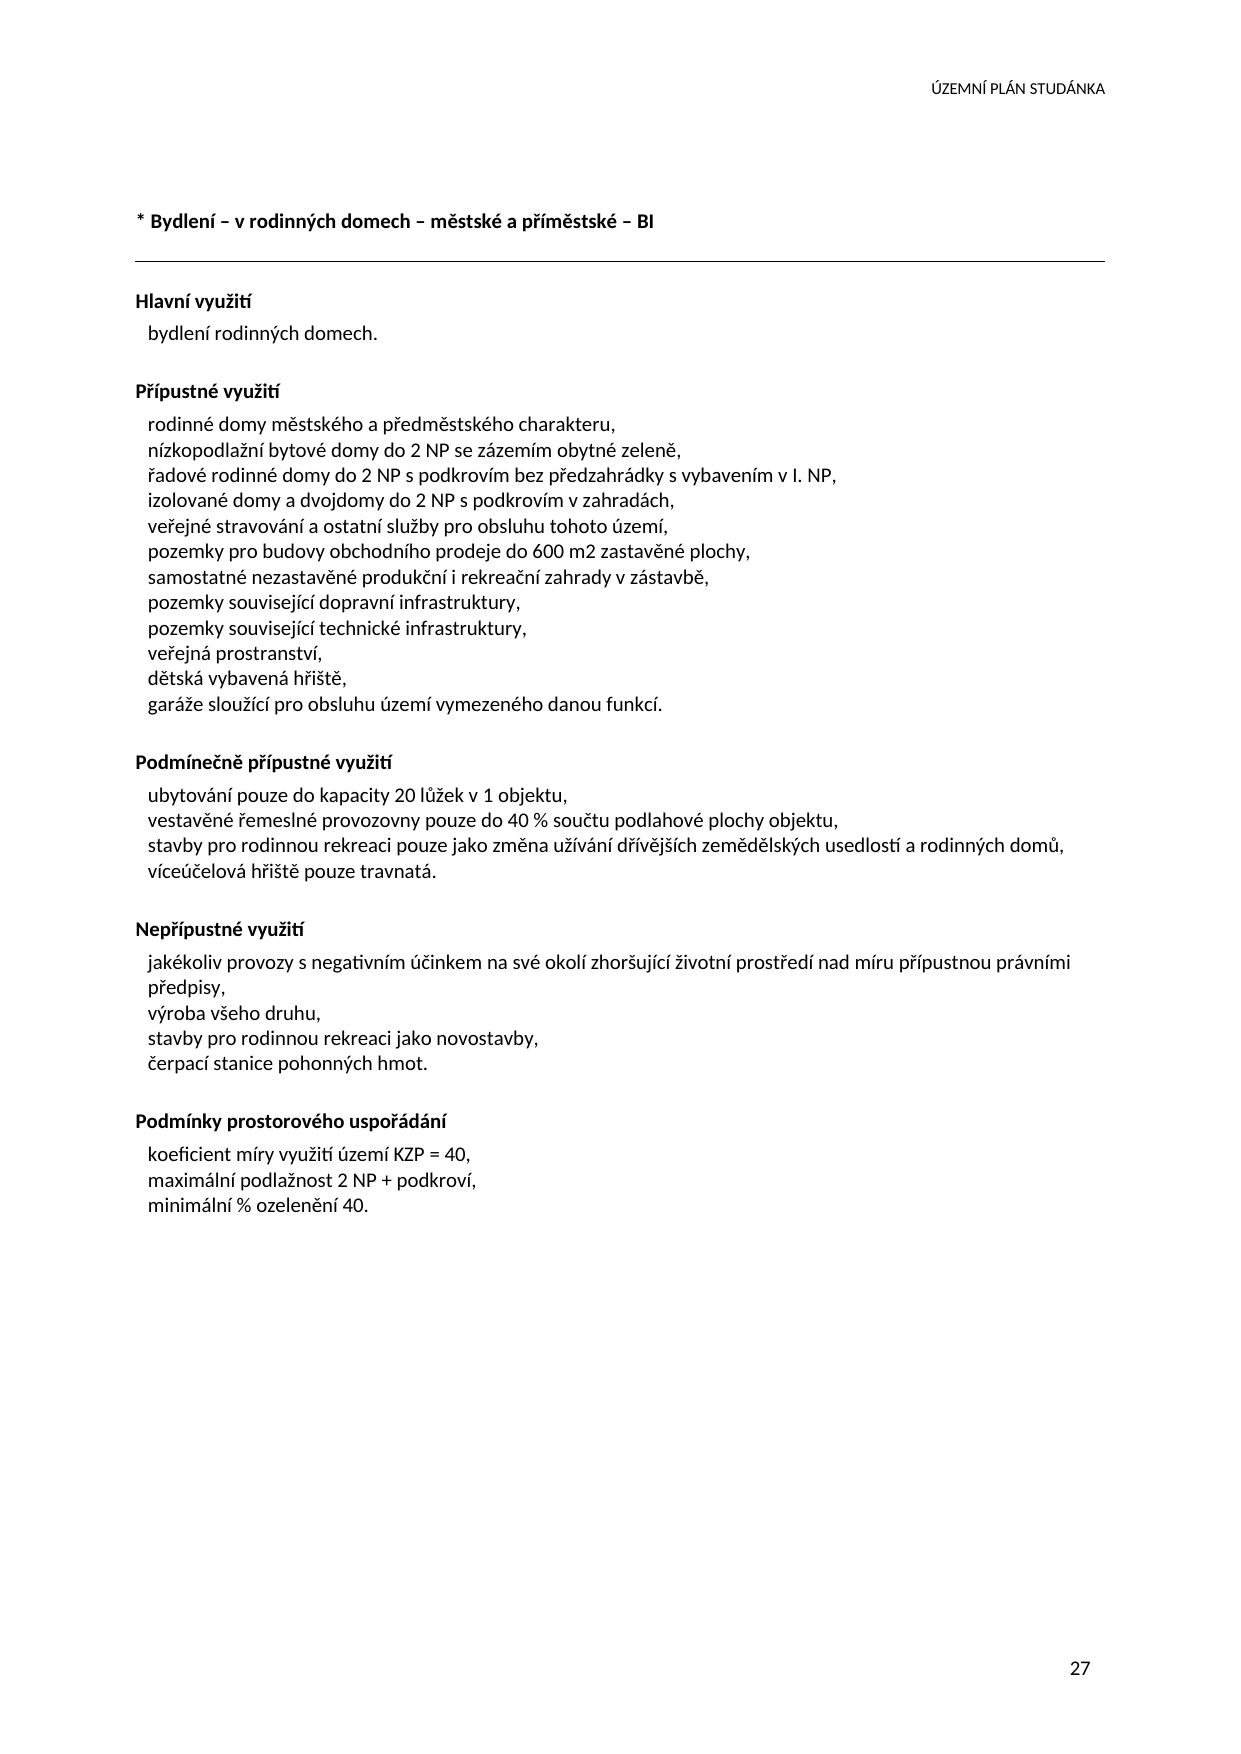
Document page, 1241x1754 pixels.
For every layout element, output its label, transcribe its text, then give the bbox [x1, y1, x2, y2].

text bydlení rodinných domech. [148, 321, 1105, 346]
text Podmínky prostorového uspořádání [135, 1109, 1105, 1134]
text * Bydlení – v rodinných domech – městské a příměstské – BI [135, 208, 1105, 234]
text Přípustné využití [135, 379, 1105, 404]
text rodinné domy městského a předměstského charakteru, nízkopodlažní bytové domy do 2 NP se zázemím obytné zeleně, řadové rodinné domy do 2 NP s podkrovím bez předzahrádky s vybavením v I. NP, izolované domy a dvojdomy do 2 NP s podkrovím v zahradách, veřejné stravování a ostatní služby pro obsluhu tohoto území, pozemky pro budovy obchodního prodeje do 600 m2 zastavěné plochy, samostatné nezastavěné produkční i rekreační zahrady v zástavbě, pozemky související dopravní infrastruktury, pozemky související technické infrastruktury, veřejná prostranství, dětská vybavená hřiště, garáže sloužící pro obsluhu území vymezeného danou funkcí. [148, 411, 1105, 716]
text jakékoliv provozy s negativním účinkem na své okolí zhoršující životní prostředí nad míru přípustnou právními předpisy, výroba všeho druhu, stavby pro rodinnou rekreaci jako novostavby, čerpací stanice pohonných hmot. [148, 949, 1105, 1076]
text ubytování pouze do kapacity 20 lůžek v 1 objektu, vestavěné řemeslné provozovny pouze do 40 % součtu podlahové plochy objektu, stavby pro rodinnou rekreaci pouze jako změna užívání dřívějších zemědělských usedlostí a rodinných domů, víceúčelová hřiště pouze travnatá. [148, 782, 1105, 883]
text Nepřípustné využití [135, 916, 1105, 942]
text koeficient míry využití území KZP = 40, maximální podlažnost 2 NP + podkroví, minimální % ozelenění 40. [148, 1141, 1105, 1218]
text Podmínečně přípustné využití [135, 749, 1105, 774]
text Hlavní využití [135, 288, 1105, 313]
